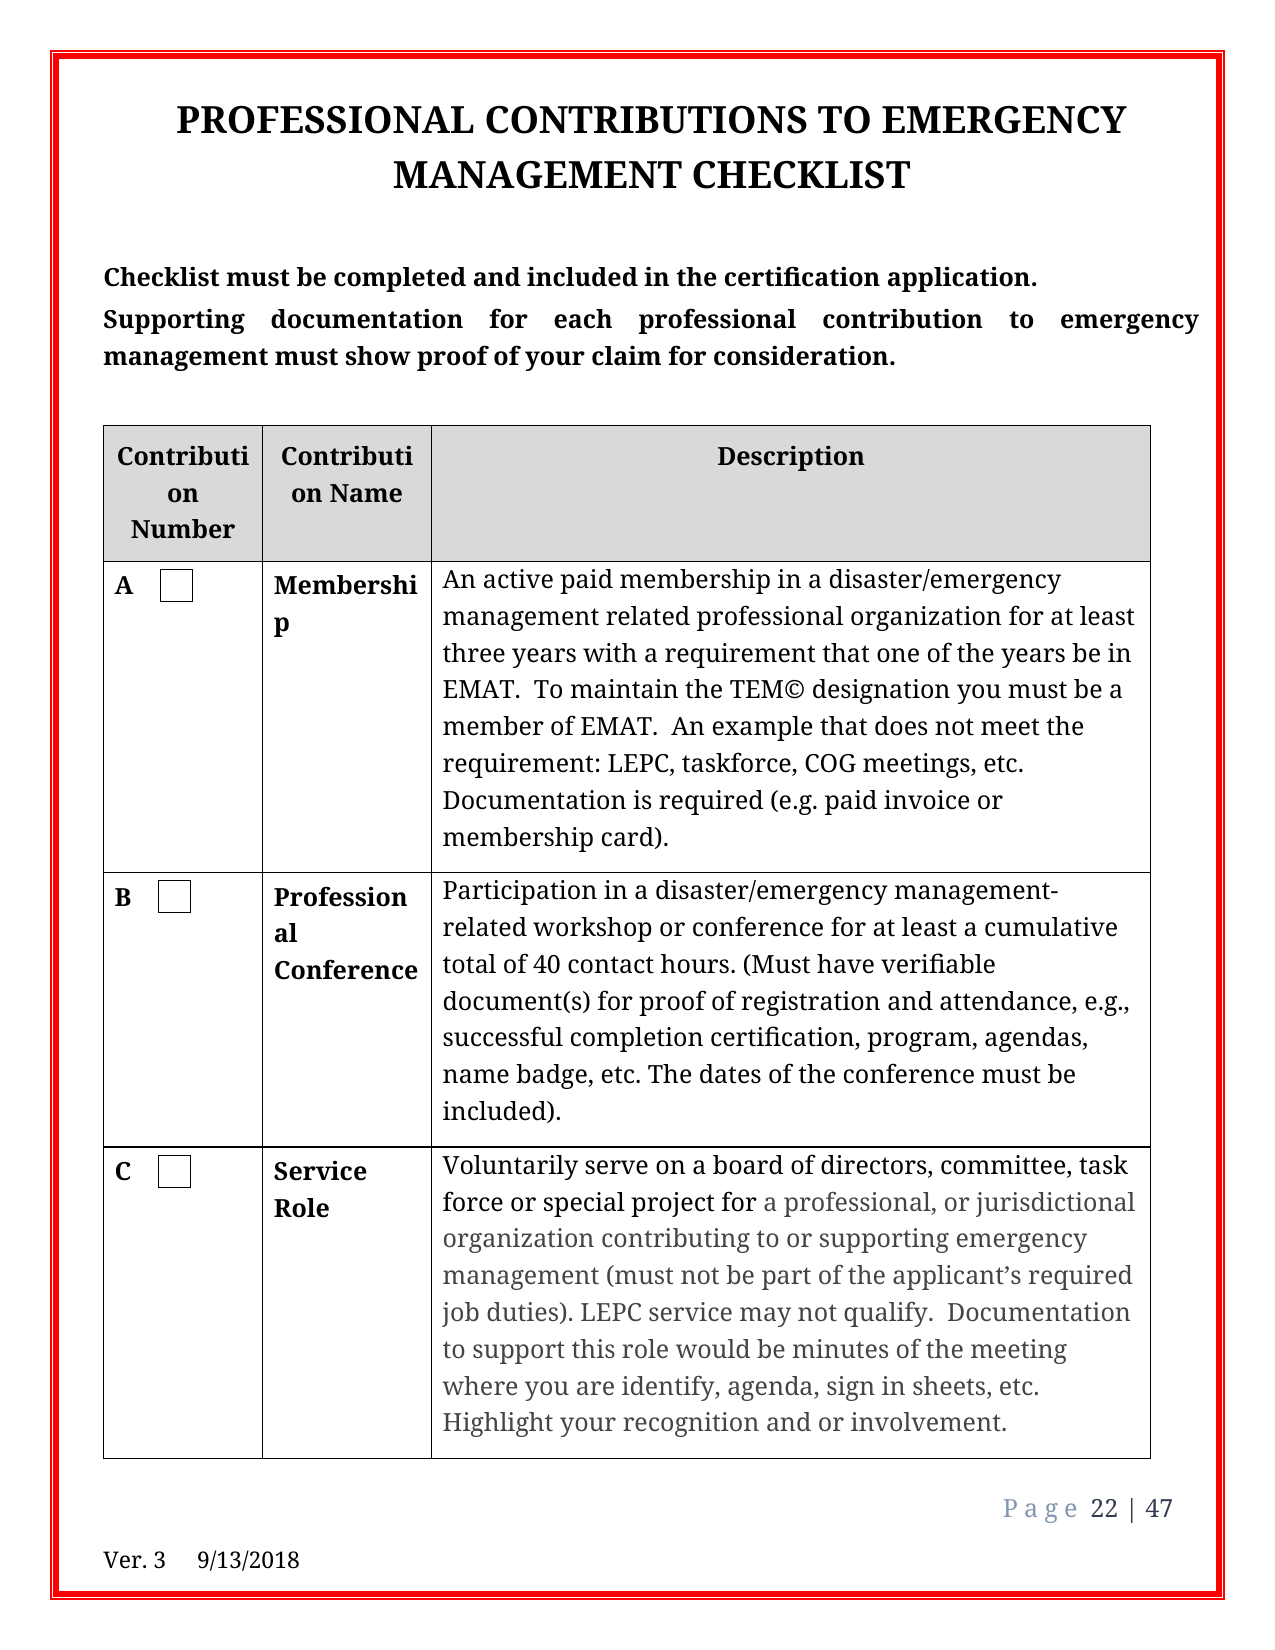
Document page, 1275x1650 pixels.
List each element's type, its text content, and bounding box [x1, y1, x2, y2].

table_cell C [104, 1148, 262, 1458]
table_cell An active paid membership in a disaster/emergency management related professional organization for at least three years with a requirement that one of the years be in EMAT. To maintain the TEM© designation you must be a member of EMAT. An example that does not meet the requirement: LEPC, taskforce, COG meetings, etc. Documentation is required (e.g. paid invoice or membership card). [432, 562, 1150, 872]
table_cell A [104, 562, 262, 872]
table_cell Membership [263, 562, 431, 872]
table_header Description [432, 426, 1150, 561]
table_header Contribution Number [104, 426, 262, 561]
table_cell B [104, 873, 262, 1146]
table_cell Professional Conference [263, 873, 431, 1146]
text Supporting documentation for each professional contribution to emergency management must show proof of your claim for consideration. [103, 302, 1200, 373]
text Checklist must be completed and included in the certification application. [103, 259, 1200, 293]
table_header Contribution Name [263, 426, 431, 561]
text PROFESSIONAL CONTRIBUTIONS TO EMERGENCY MANAGEMENT CHECKLIST [103, 94, 1200, 200]
table_cell Voluntarily serve on a board of directors, committee, task force or special project for a professional, or jurisdictional organization contributing to or supporting emergency management (must not be part of the applicant’s required job duties). LEPC service may not qualify. Documentation to support this role would be minutes of the meeting where you are identify, agenda, sign in sheets, etc. Highlight your recognition and or involvement. [432, 1148, 1150, 1458]
table_cell Participation in a disaster/emergency management-related workshop or conference for at least a cumulative total of 40 contact hours. (Must have verifiable document(s) for proof of registration and attendance, e.g., successful completion certification, program, agendas, name badge, etc. The dates of the conference must be included). [432, 873, 1150, 1146]
table_cell Service Role [263, 1148, 431, 1458]
